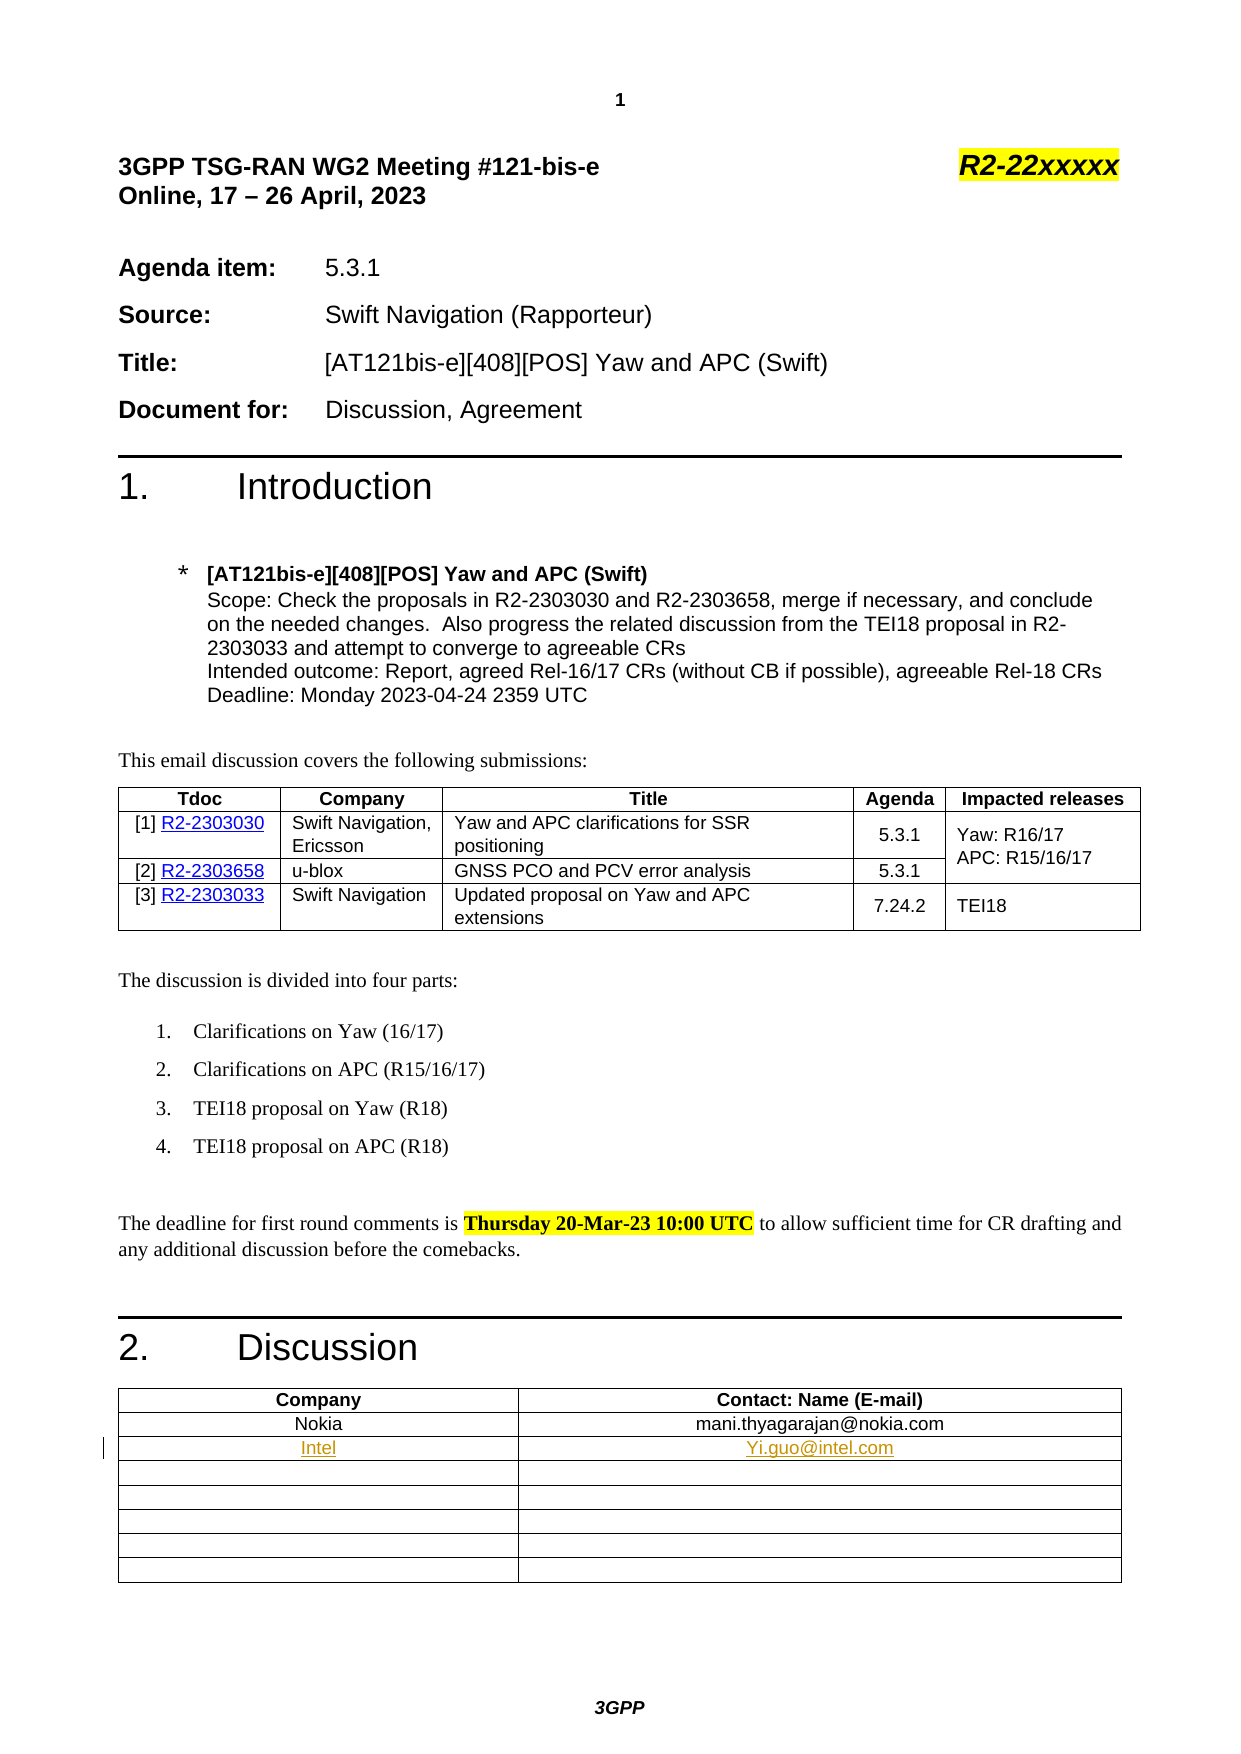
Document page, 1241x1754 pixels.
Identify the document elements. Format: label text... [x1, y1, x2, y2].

table_cell [519, 1437, 1121, 1460]
text The discussion is divided into four parts: [118, 968, 1122, 992]
table_cell [519, 1558, 1121, 1582]
table_cell [519, 1510, 1121, 1533]
table_cell [119, 1510, 518, 1533]
table_header Title [443, 788, 853, 811]
subtitle 1. Introduction [118, 458, 1122, 508]
text Agenda item: 5.3.1 [118, 253, 1122, 281]
text Source: Swift Navigation (Rapporteur) [118, 300, 1122, 329]
table_cell GNSS PCO and PCV error analysis [443, 859, 853, 883]
text Intended outcome: Report, agreed Rel-16/17 CRs (without CB if possible), agreeable Rel-18 CRs [177, 659, 1122, 683]
table_cell Yaw: R16/17 APC: R15/16/17 [946, 812, 1140, 883]
table_cell mani.thyagarajan@nokia.com [519, 1413, 1121, 1436]
text 3GPP TSG-RAN WG2 Meeting #121-bis-e R2-22xxxxx [118, 147, 1122, 181]
table_header Impacted releases [946, 788, 1140, 811]
table_cell [519, 1534, 1121, 1557]
list Clarifications on Yaw (16/17) [156, 1019, 1122, 1043]
table_header Company [119, 1389, 518, 1412]
list Clarifications on APC (R15/16/17) [156, 1057, 1122, 1081]
table_cell Nokia [119, 1413, 518, 1436]
table_header Contact: Name (E-mail) [519, 1389, 1121, 1412]
text Scope: Check the proposals in R2-2303030 and R2-2303658, merge if necessary, and conclude on the needed changes. Also progress the related discussion from the TEI18 proposal in R2-2303033 and attempt to converge to agreeable CRs [207, 587, 1122, 659]
table_cell [119, 1534, 518, 1557]
table_cell [3] R2-2303033 [119, 884, 280, 930]
text The deadline for first round comments is Thursday 20-Mar-23 10:00 UTC to allow sufficient time for CR drafting and any additional discussion before the comebacks. [118, 1211, 1122, 1261]
text Online, 17 – 26 April, 2023 [118, 181, 1122, 210]
list TEI18 proposal on Yaw (R18) [156, 1096, 1122, 1119]
list TEI18 proposal on APC (R18) [156, 1134, 1122, 1158]
table_cell 7.24.2 [854, 884, 945, 930]
table_header Company [281, 788, 442, 811]
table_cell 5.3.1 [854, 859, 945, 883]
table_cell 5.3.1 [854, 812, 945, 858]
table_cell [119, 1461, 518, 1484]
table_cell [519, 1461, 1121, 1484]
table_cell Swift Navigation [281, 884, 442, 930]
table_cell Updated proposal on Yaw and APC extensions [443, 884, 853, 930]
text Title: [AT121bis-e][408][POS] Yaw and APC (Swift) [118, 348, 1122, 376]
table_cell Yaw and APC clarifications for SSR positioning [443, 812, 853, 858]
text Deadline: Monday 2023-04-24 2359 UTC [177, 683, 1122, 707]
table_cell [119, 1558, 518, 1582]
subtitle 2. Discussion [118, 1319, 1122, 1369]
table_cell [2] R2-2303658 [119, 859, 280, 883]
table_header Agenda [854, 788, 945, 811]
table_cell [119, 1437, 518, 1460]
table_cell Swift Navigation, Ericsson [281, 812, 442, 858]
text Document for: Discussion, Agreement [118, 395, 1122, 424]
table_cell [1] R2-2303030 [119, 812, 280, 858]
table_cell u-blox [281, 859, 442, 883]
table_cell [519, 1486, 1121, 1509]
text This email discussion covers the following submissions: [118, 748, 1122, 772]
table_header Tdoc [119, 788, 280, 811]
text * [AT121bis-e][408][POS] Yaw and APC (Swift) [177, 559, 1122, 587]
table_cell TEI18 [946, 884, 1140, 930]
table_cell [119, 1486, 518, 1509]
